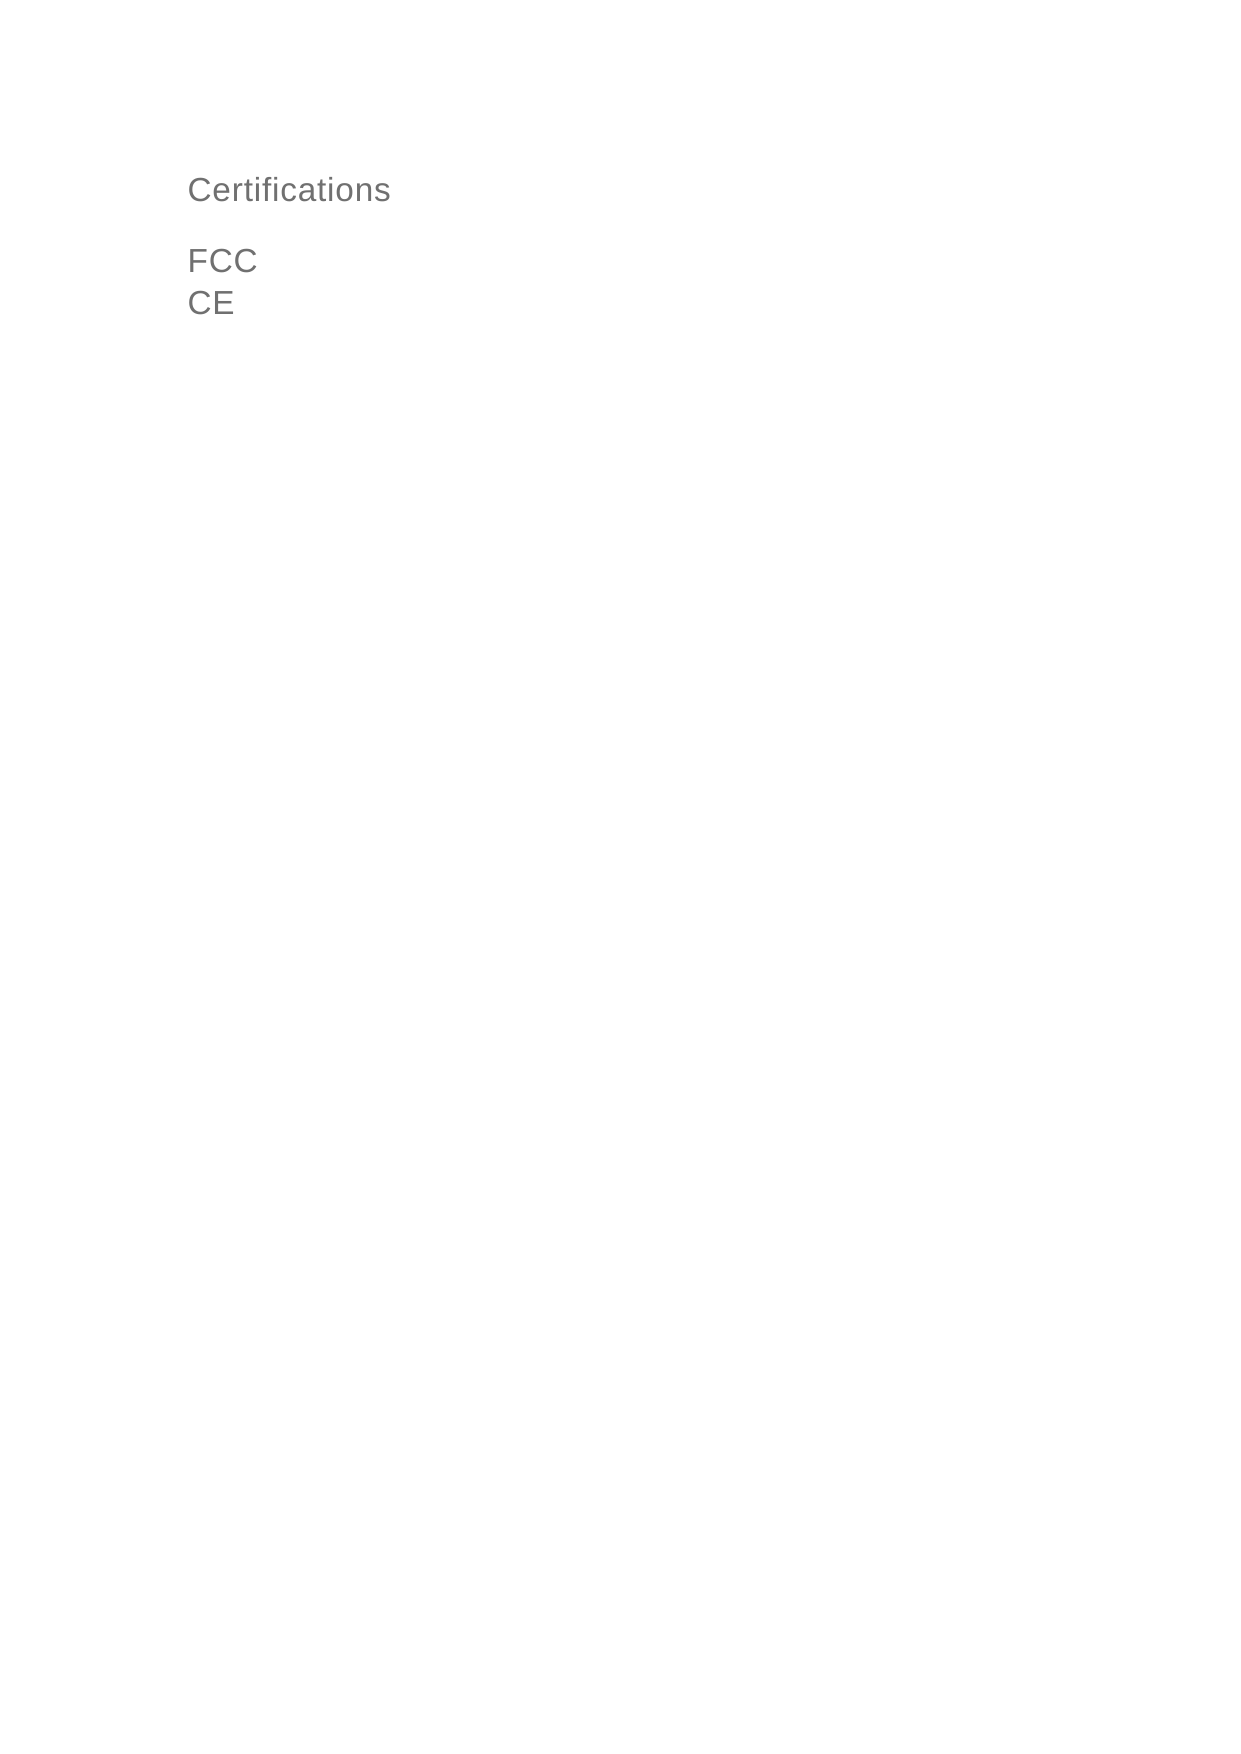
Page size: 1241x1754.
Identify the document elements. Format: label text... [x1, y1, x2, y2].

text FCC CE [187, 239, 1053, 323]
text Certifications [187, 169, 1053, 210]
